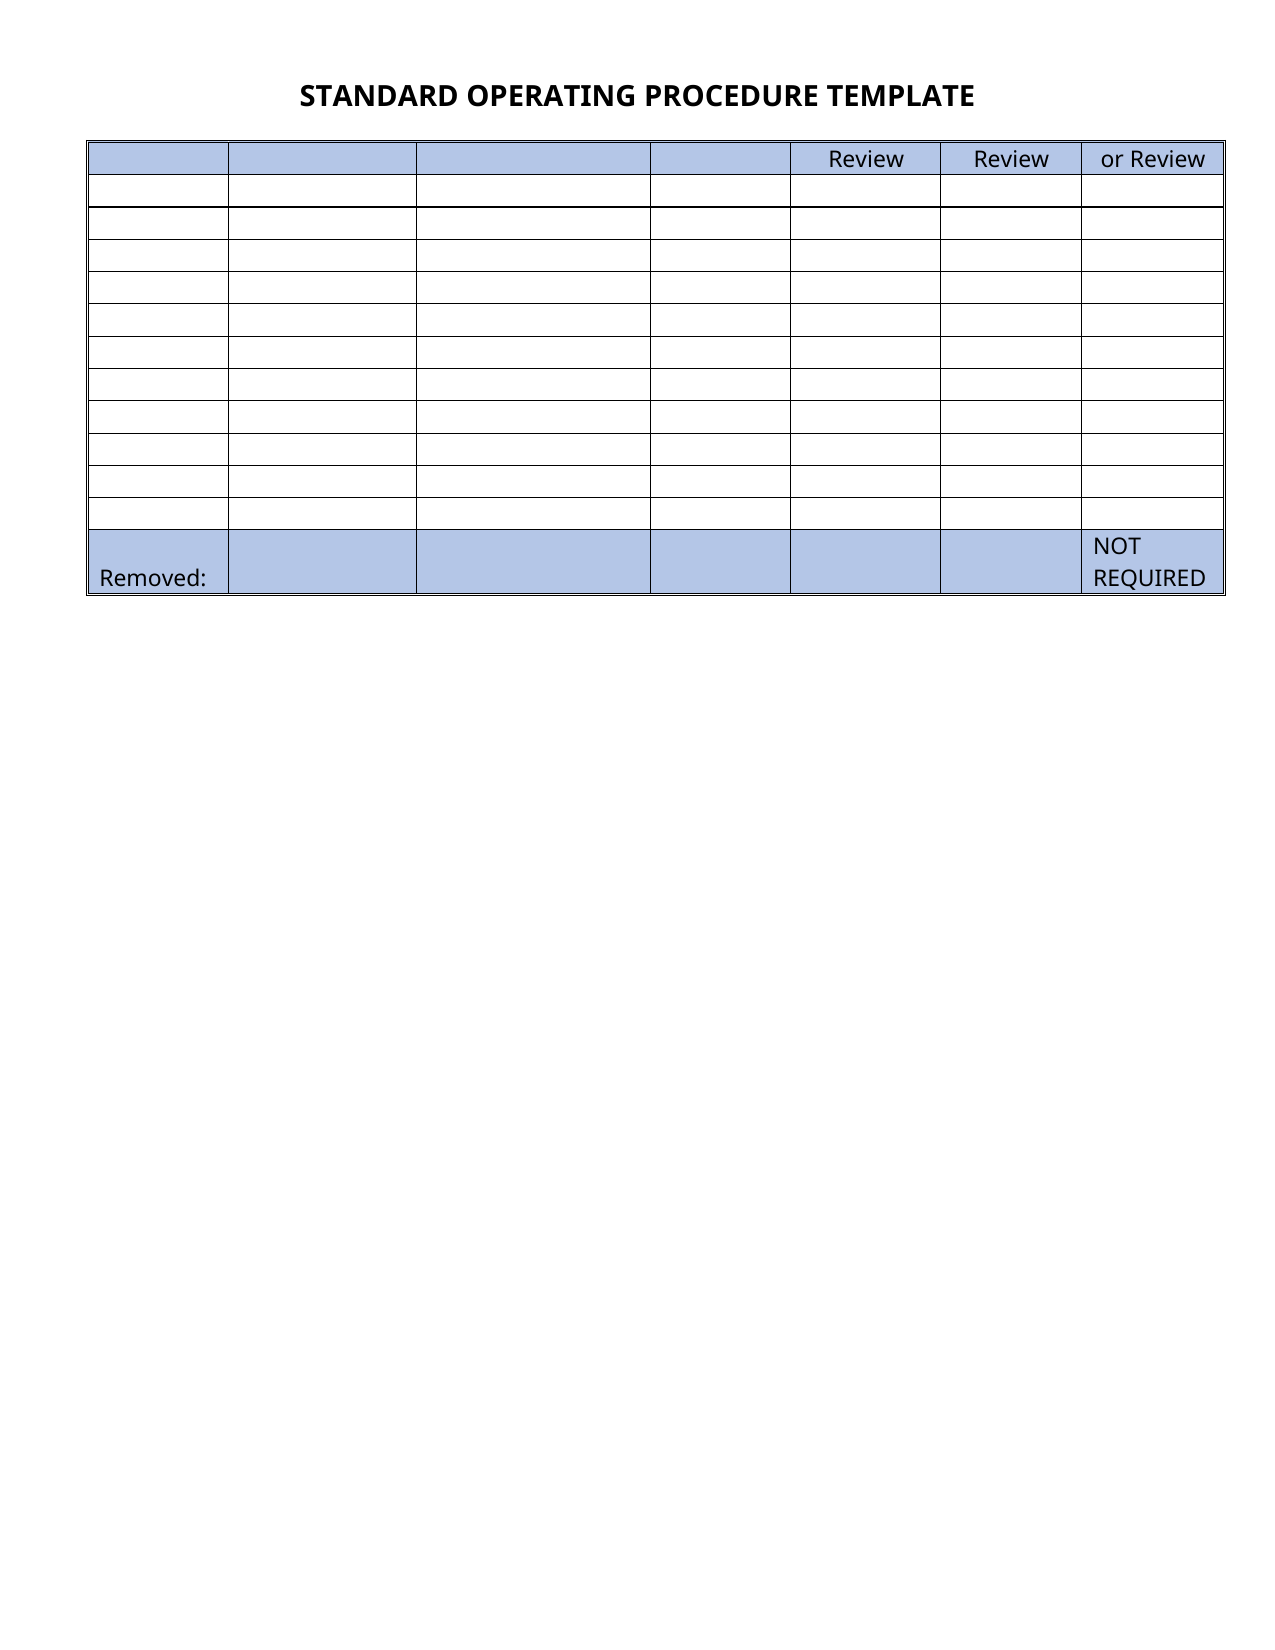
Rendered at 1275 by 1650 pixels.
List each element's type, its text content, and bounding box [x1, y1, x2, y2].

table_cell [1082, 240, 1223, 271]
table_cell [941, 434, 1081, 465]
table_cell [229, 337, 416, 368]
table_cell [229, 240, 416, 271]
table_cell [651, 240, 790, 271]
table_cell [941, 401, 1081, 432]
table_cell [89, 240, 228, 271]
table_cell [941, 530, 1081, 593]
table_cell [791, 369, 940, 400]
table_cell [791, 272, 940, 303]
table_cell [229, 434, 416, 465]
table_cell [1082, 304, 1223, 336]
table_cell [791, 304, 940, 336]
table_cell [651, 434, 790, 465]
table_cell [417, 240, 650, 271]
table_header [417, 143, 650, 174]
table_cell [941, 498, 1081, 529]
table_cell [229, 401, 416, 432]
table_cell [417, 401, 650, 432]
table_cell [1082, 208, 1223, 239]
table_cell [89, 304, 228, 336]
table_cell [89, 369, 228, 400]
table_cell [1082, 401, 1223, 432]
table_cell [651, 304, 790, 336]
table_cell [651, 208, 790, 239]
table_cell [941, 208, 1081, 239]
table_cell [89, 175, 228, 206]
table_cell [651, 498, 790, 529]
table_cell [651, 272, 790, 303]
table_cell [791, 175, 940, 206]
table_cell [417, 434, 650, 465]
table_cell [89, 337, 228, 368]
table_cell [941, 272, 1081, 303]
table_cell [791, 498, 940, 529]
table_cell [417, 498, 650, 529]
table_cell [417, 208, 650, 239]
table_cell [941, 337, 1081, 368]
table_cell Removed: [89, 530, 228, 593]
table_cell [229, 208, 416, 239]
table_cell [651, 466, 790, 497]
table_cell [417, 337, 650, 368]
table_cell [417, 530, 650, 593]
table_cell [229, 175, 416, 206]
table_cell [89, 434, 228, 465]
table_cell [651, 337, 790, 368]
table_cell [791, 240, 940, 271]
table_cell [89, 401, 228, 432]
table_cell [89, 208, 228, 239]
table_cell [941, 175, 1081, 206]
table_cell [1082, 175, 1223, 206]
table_header Supervisor Review [651, 143, 790, 174]
table_cell [791, 530, 940, 593]
table_cell [1082, 369, 1223, 400]
table_cell [791, 337, 940, 368]
table_cell [1082, 434, 1223, 465]
table_cell [651, 530, 790, 593]
table_cell [229, 369, 416, 400]
table_cell [229, 530, 416, 593]
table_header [791, 143, 940, 174]
table_header Written/Revised By [229, 143, 416, 174]
table_cell [417, 175, 650, 206]
table_cell [1082, 498, 1223, 529]
table_cell [229, 466, 416, 497]
table_cell [417, 272, 650, 303]
table_cell [1082, 272, 1223, 303]
table_cell [791, 208, 940, 239]
table_cell [941, 466, 1081, 497]
table_cell [229, 304, 416, 336]
table_cell [651, 175, 790, 206]
table_cell [791, 466, 940, 497]
table_cell [89, 272, 228, 303]
table_cell [89, 498, 228, 529]
table_cell [417, 369, 650, 400]
table_cell [89, 466, 228, 497]
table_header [1082, 143, 1223, 174]
table_cell [651, 401, 790, 432]
table_cell [941, 304, 1081, 336]
table_header Rev# / Date [89, 143, 228, 174]
table_cell [941, 240, 1081, 271]
table_cell [941, 369, 1081, 400]
table_cell [791, 401, 940, 432]
table_cell [791, 434, 940, 465]
table_cell [229, 272, 416, 303]
table_cell [417, 304, 650, 336]
table_cell [417, 466, 650, 497]
table_cell [229, 498, 416, 529]
table_cell NOT REQUIRED [1082, 530, 1223, 593]
table_cell [1082, 337, 1223, 368]
table_cell [1082, 466, 1223, 497]
table_cell [651, 369, 790, 400]
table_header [941, 143, 1081, 174]
